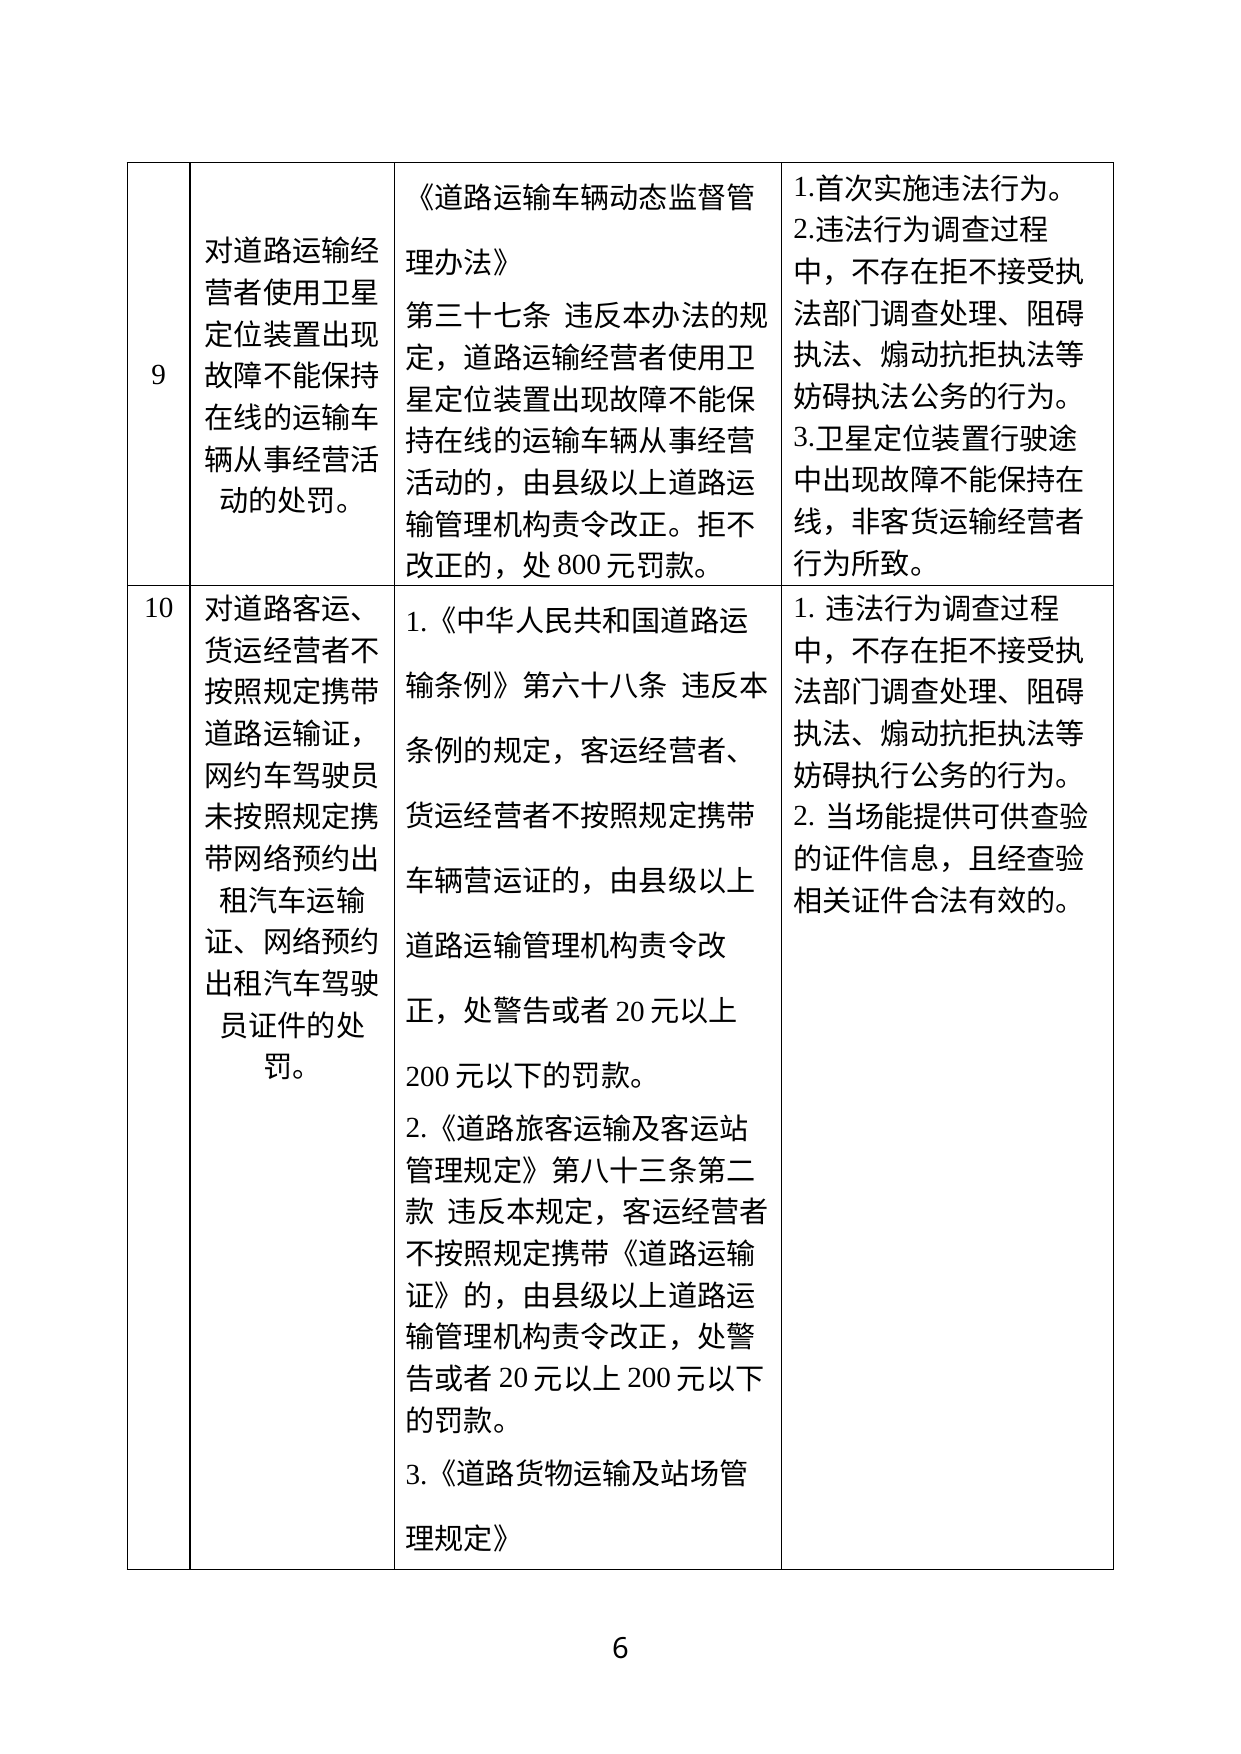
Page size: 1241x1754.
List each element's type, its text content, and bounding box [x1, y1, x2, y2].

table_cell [395, 586, 781, 1569]
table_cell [191, 586, 394, 1569]
table_cell 10 [128, 586, 189, 1569]
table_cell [782, 586, 1113, 1569]
table_cell 对道路运输经营者使用卫星定位装置出现故障不能保持在线的运输车辆从事经营活动的处罚。 [191, 163, 394, 585]
table_cell 9 [128, 163, 189, 585]
table_cell 《道路运输车辆动态监督管理办法》 第三十七条 违反本办法的规定，道路运输经营者使用卫星定位装置出现故障不能保持在线的运输车辆从事经营活动的，由县级以上道路运输管理机构责令改正。拒不改正的，处800元罚款。 [395, 163, 781, 585]
table_cell 1.首次实施违法行为。 2.违法行为调查过程中，不存在拒不接受执法部门调查处理、阻碍执法、煽动抗拒执法等妨碍执法公务的行为。 3.卫星定位装置行驶途中出现故障不能保持在线，非客货运输经营者行为所致。 [782, 163, 1113, 585]
